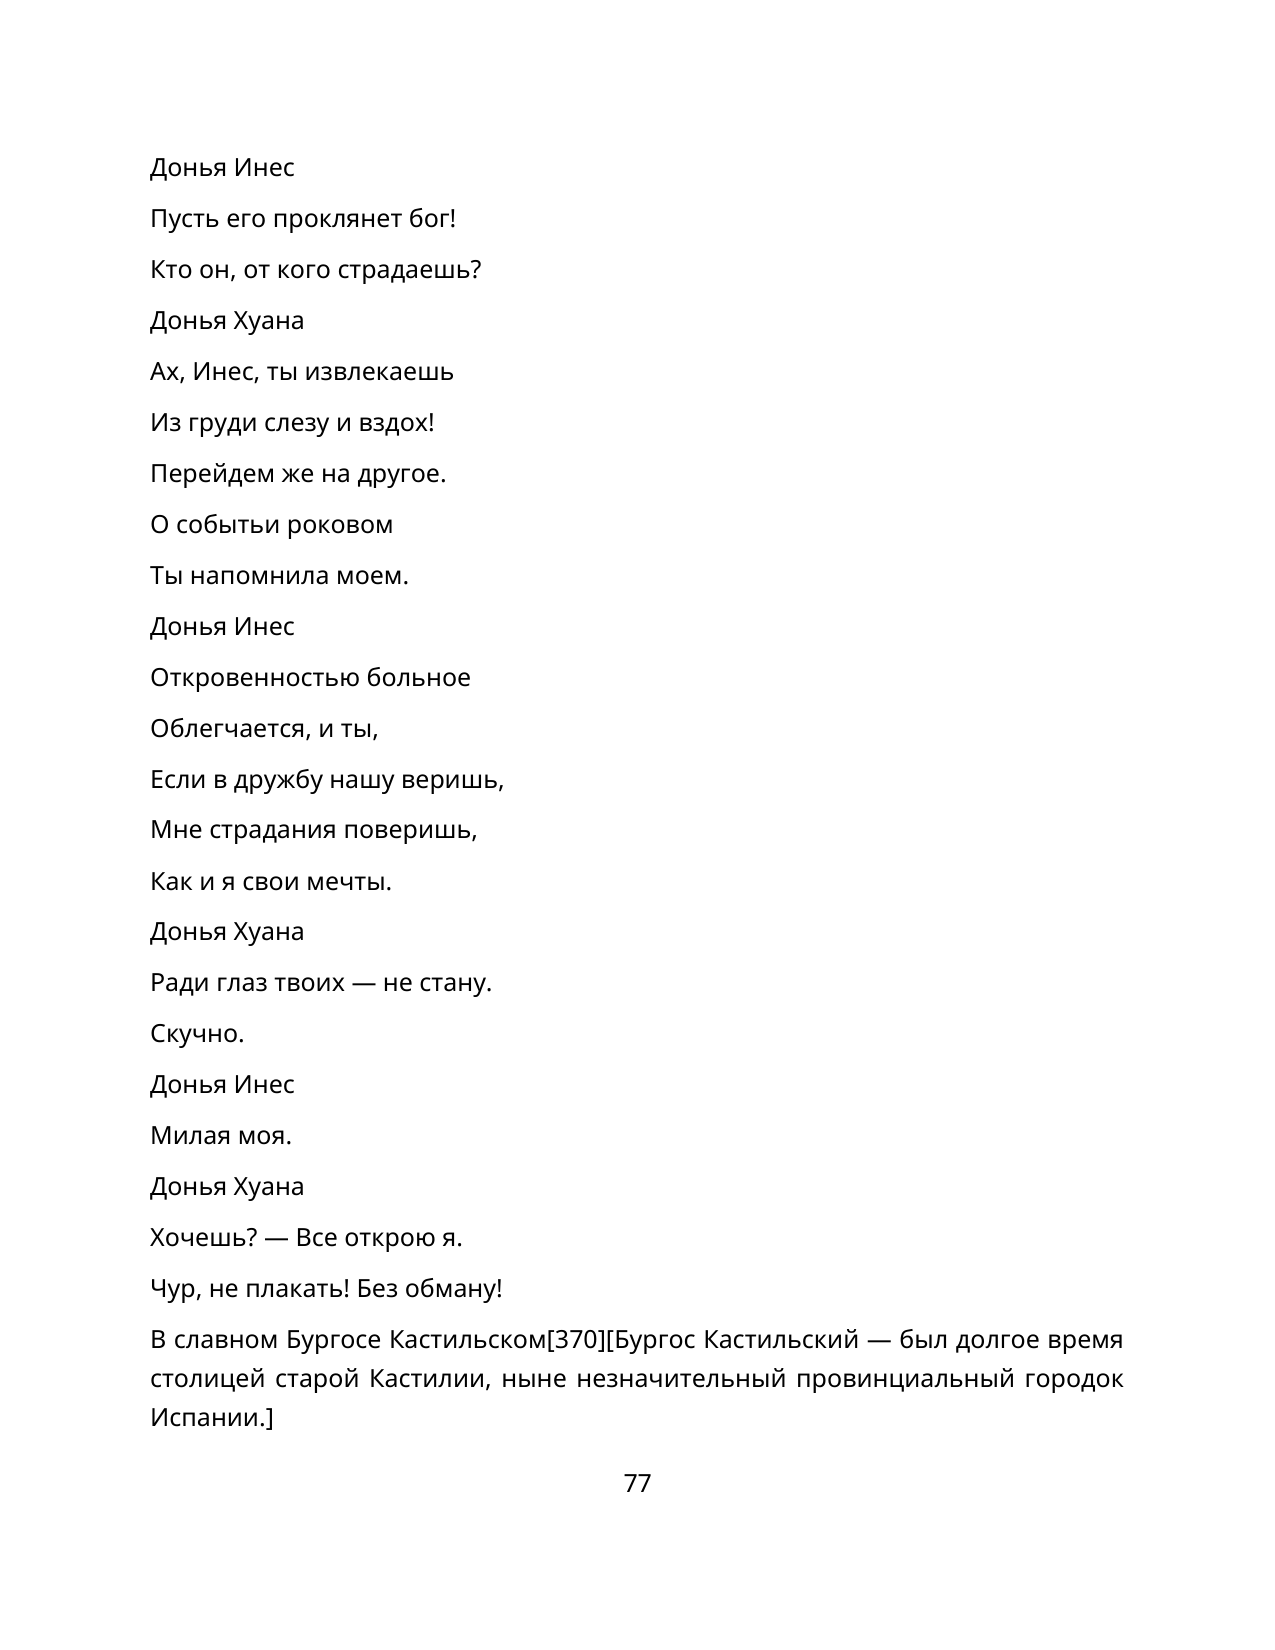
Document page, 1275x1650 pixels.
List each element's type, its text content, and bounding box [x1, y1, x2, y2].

text Скучно. [150, 1016, 1125, 1050]
text Пусть его проклянет бог! [150, 201, 1125, 235]
text В славном Бургосе Кастильском[370][Бургос Кастильский — был долгое время столицей старой Кастилии, ныне незначительный провинциальный городок Испании.] [150, 1322, 1125, 1434]
text Донья Инес [150, 1067, 1125, 1101]
text Кто он, от кого страдаешь? [150, 252, 1125, 286]
text Донья Инес [150, 608, 1125, 642]
text Чур, не плакать! Без обману! [150, 1271, 1125, 1305]
text Перейдем же на другое. [150, 456, 1125, 490]
text Облегчается, и ты, [150, 710, 1125, 744]
text Ты напомнила моем. [150, 557, 1125, 592]
text Донья Инес [150, 150, 1125, 184]
text Как и я свои мечты. [150, 863, 1125, 897]
text Ради глаз твоих — не стану. [150, 965, 1125, 999]
text О событьи роковом [150, 507, 1125, 541]
text Донья Хуана [150, 303, 1125, 337]
text Донья Хуана [150, 914, 1125, 948]
text Милая моя. [150, 1118, 1125, 1152]
text Откровенностью больное [150, 659, 1125, 693]
text Хочешь? — Все открою я. [150, 1220, 1125, 1254]
text Мне страдания поверишь, [150, 812, 1125, 846]
text Донья Хуана [150, 1169, 1125, 1203]
text Ах, Инес, ты извлекаешь [150, 354, 1125, 388]
text Если в дружбу нашу веришь, [150, 761, 1125, 795]
text Из груди слезу и вздох! [150, 405, 1125, 439]
